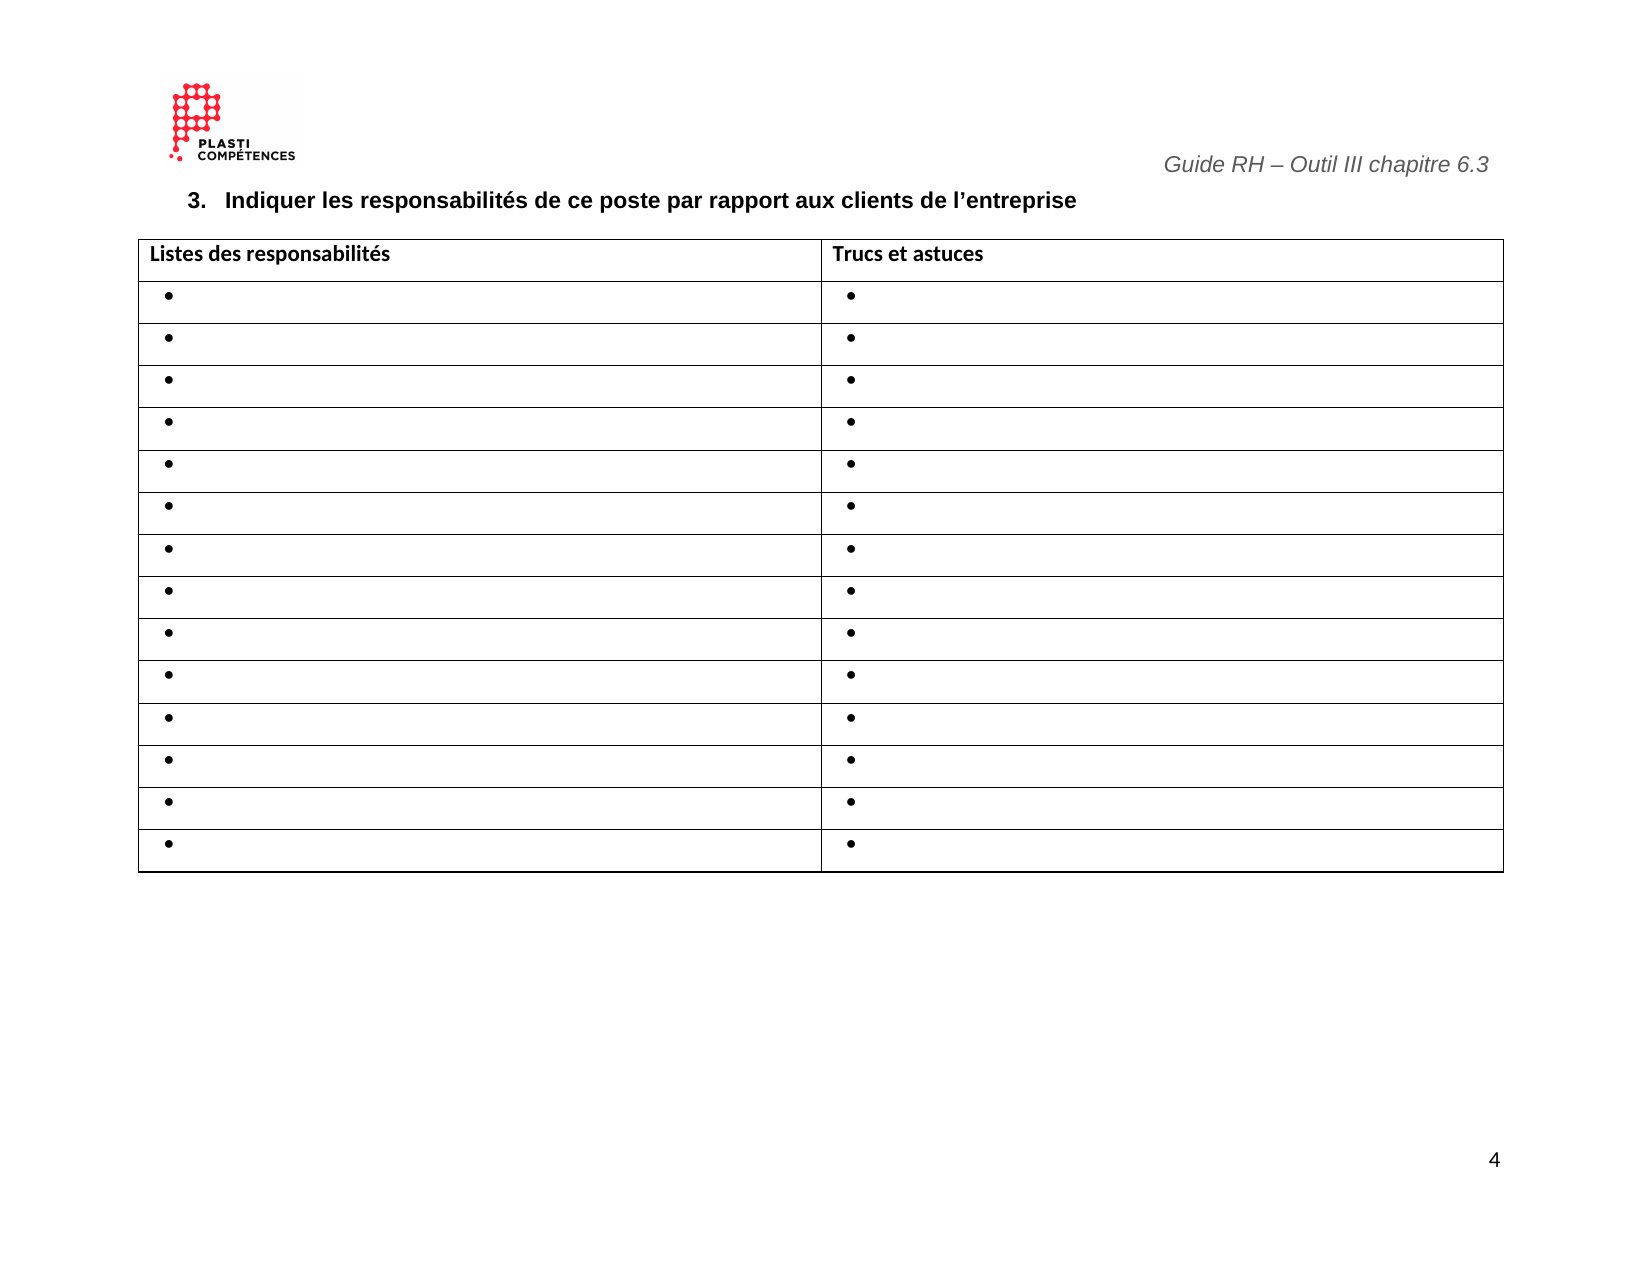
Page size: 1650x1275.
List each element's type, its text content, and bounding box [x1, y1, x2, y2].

table_cell [139, 535, 821, 576]
table_cell [139, 619, 821, 660]
table_cell [822, 661, 1503, 703]
table_cell [822, 282, 1503, 323]
table_cell [822, 830, 1503, 871]
table_cell [822, 366, 1503, 407]
table_header Listes des responsabilités [139, 240, 821, 281]
table_cell [822, 324, 1503, 365]
table_cell [139, 577, 821, 618]
table_cell [822, 408, 1503, 449]
table_cell [822, 788, 1503, 829]
table_cell [822, 493, 1503, 534]
table_cell [139, 661, 821, 703]
table_cell [139, 366, 821, 407]
table_cell [139, 493, 821, 534]
table_cell [822, 577, 1503, 618]
table_cell [822, 451, 1503, 492]
table_cell [822, 619, 1503, 660]
table_cell [139, 408, 821, 449]
table_cell [139, 451, 821, 492]
table_cell [139, 788, 821, 829]
table_cell [822, 535, 1503, 576]
table_cell [822, 704, 1503, 745]
table_cell [139, 746, 821, 787]
table_cell [139, 282, 821, 323]
table_header Trucs et astuces [822, 240, 1503, 281]
table_cell [139, 830, 821, 871]
picture [161, 73, 304, 173]
table_cell [139, 324, 821, 365]
table_cell [139, 704, 821, 745]
list Indiquer les responsabilités de ce poste par rapport aux clients de l’entreprise [187, 187, 1500, 214]
table_cell [822, 746, 1503, 787]
